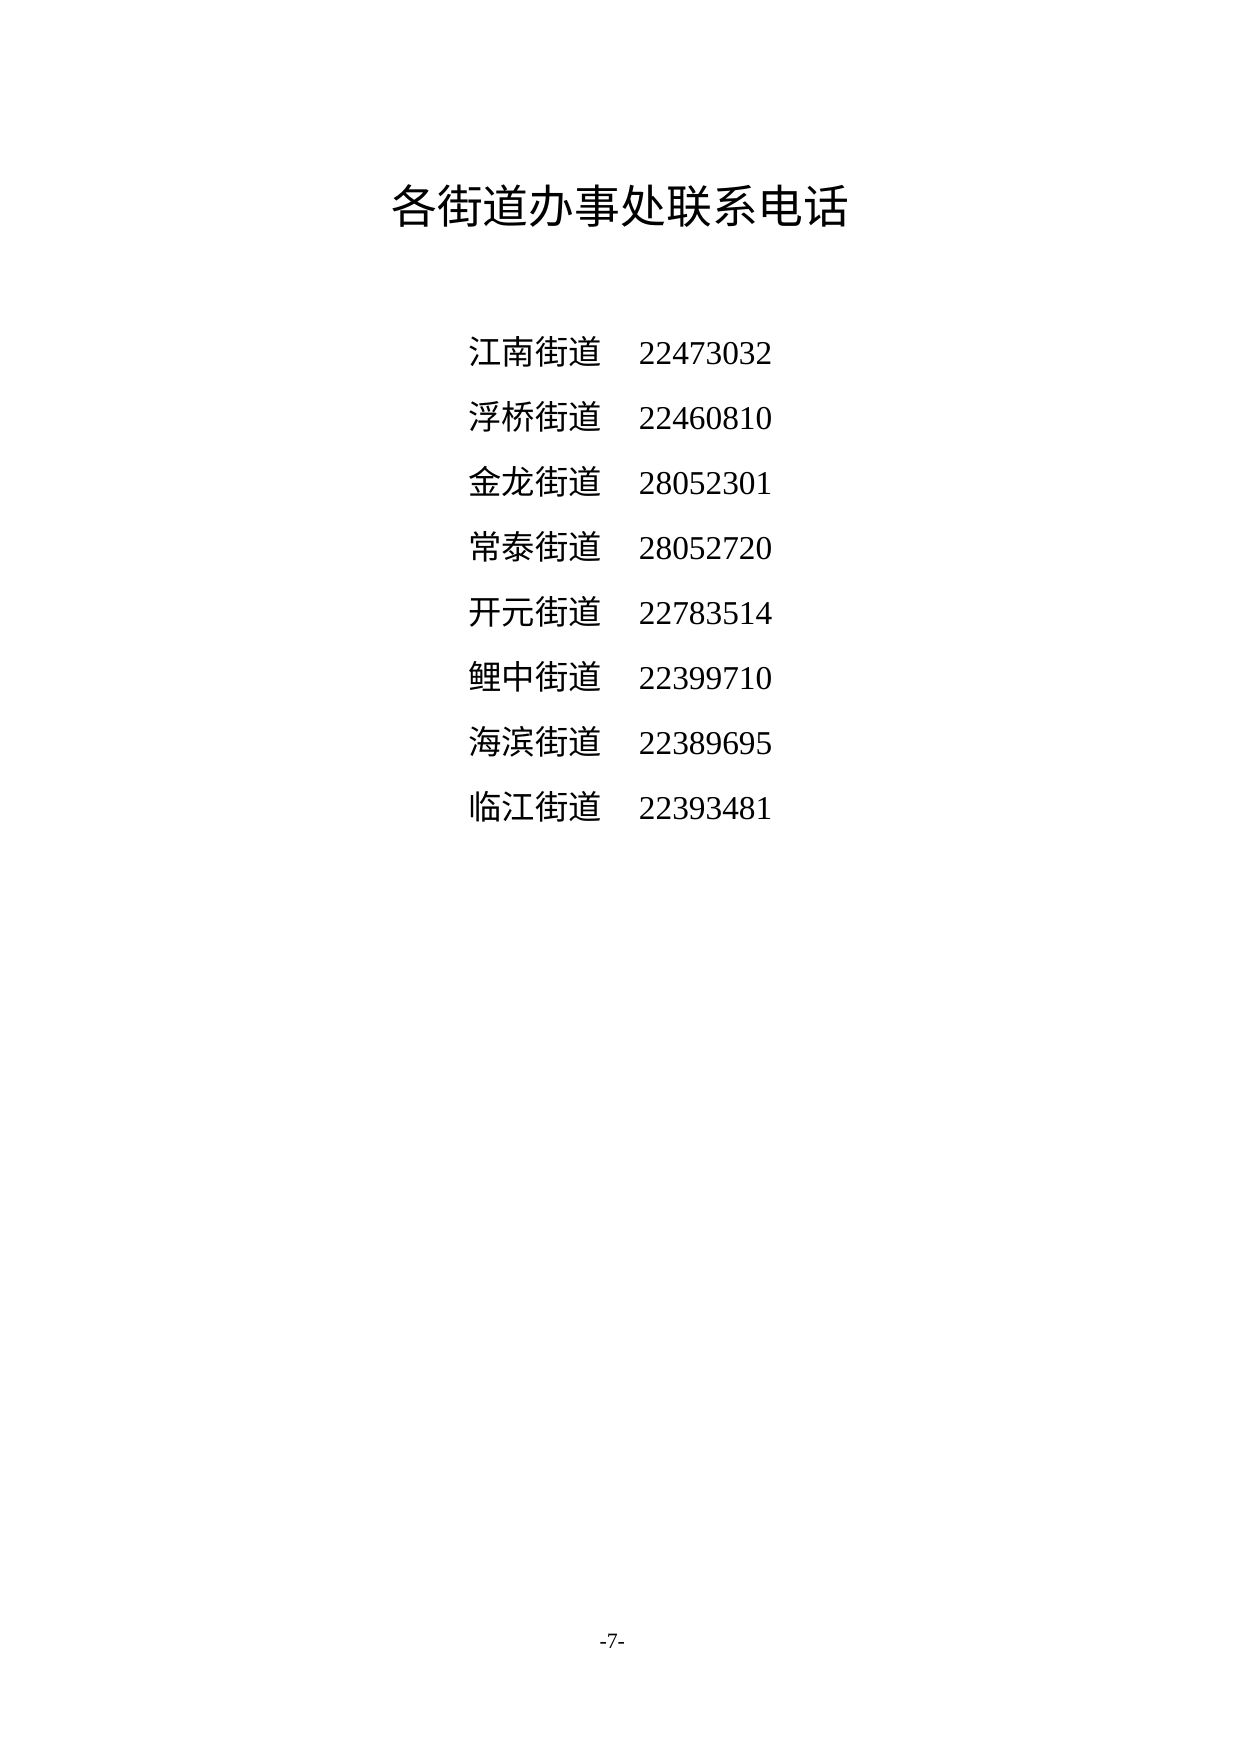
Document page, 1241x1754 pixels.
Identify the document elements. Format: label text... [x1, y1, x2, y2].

text 常泰街道 28052720 [148, 512, 1092, 577]
text 鲤中街道 22399710 [148, 642, 1092, 707]
text 各街道办事处联系电话 [148, 155, 1092, 252]
text 金龙街道 28052301 [148, 447, 1092, 512]
text 临江街道 22393481 [148, 772, 1092, 837]
text 江南街道 22473032 [148, 317, 1092, 382]
text 开元街道 22783514 [148, 577, 1092, 642]
text 浮桥街道 22460810 [148, 382, 1092, 447]
text 海滨街道 22389695 [148, 707, 1092, 772]
